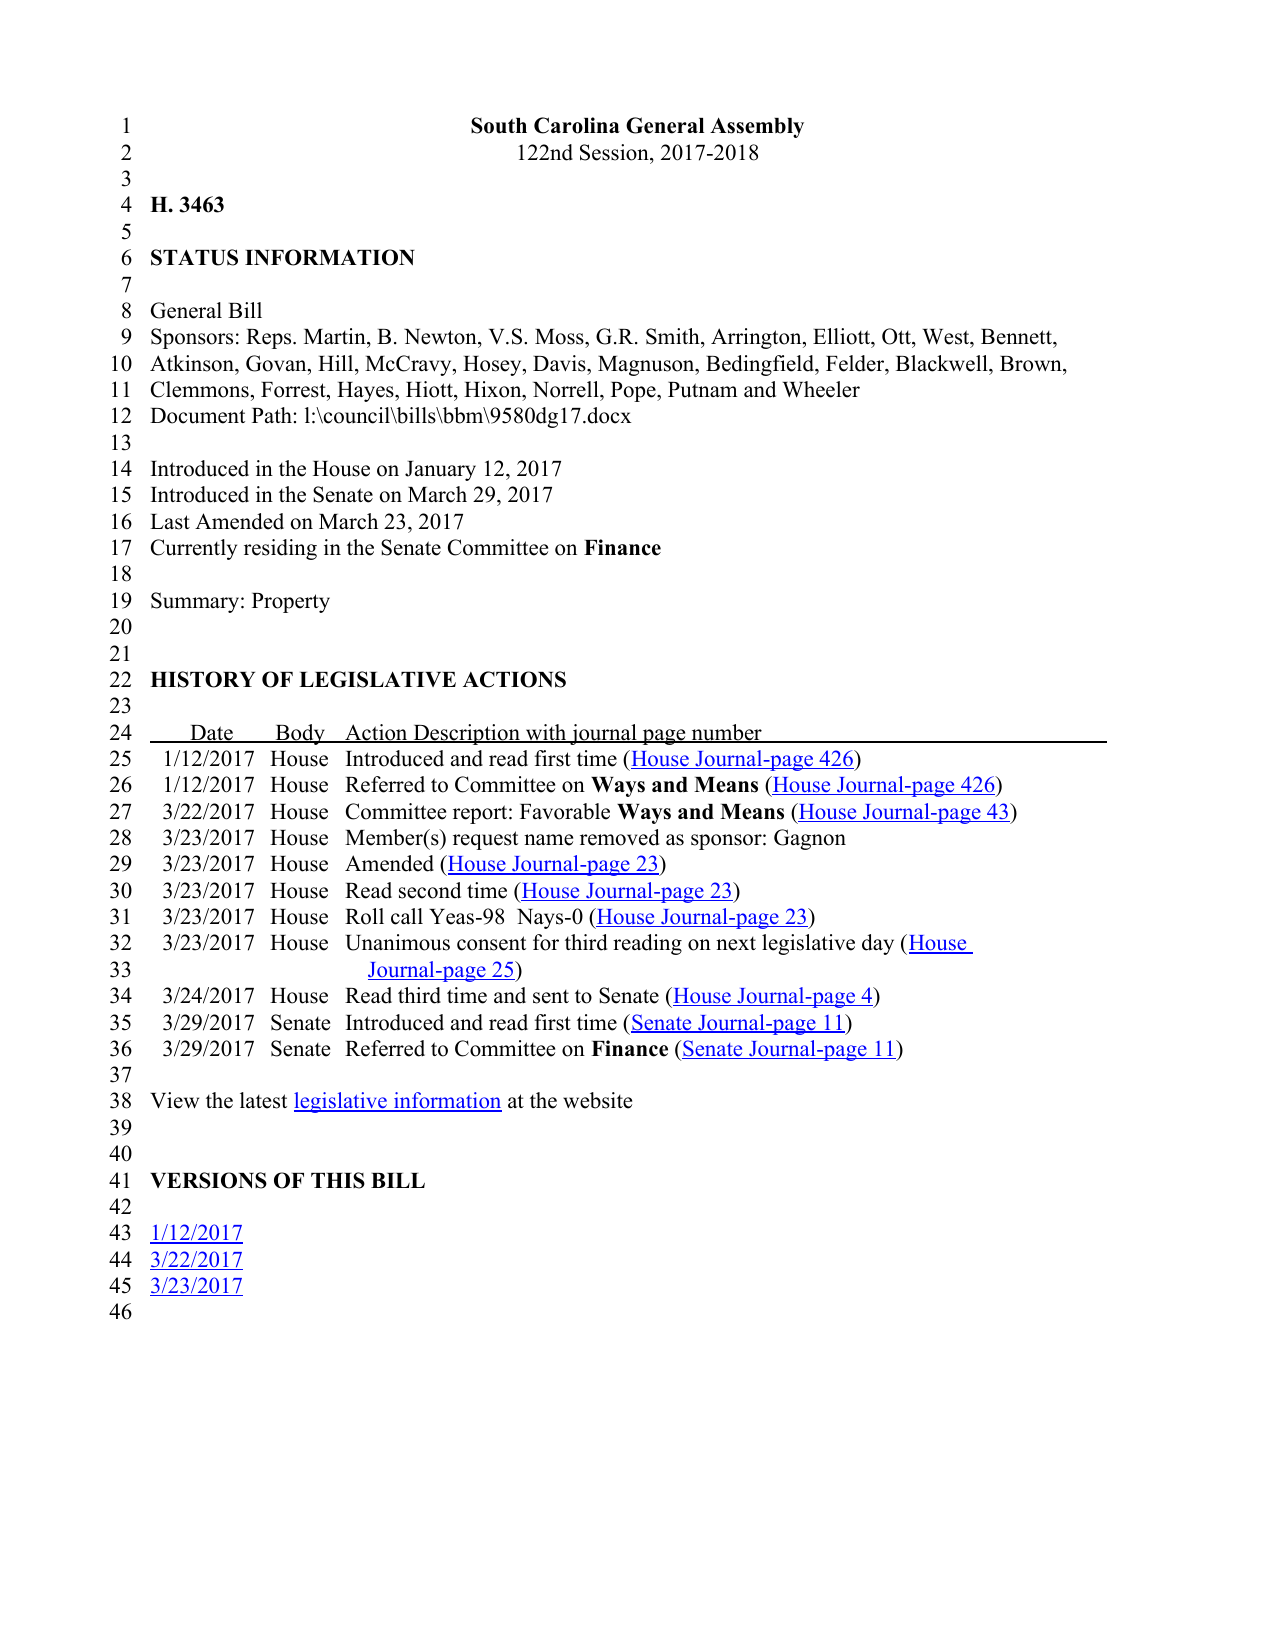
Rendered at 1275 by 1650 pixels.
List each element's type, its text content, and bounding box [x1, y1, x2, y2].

text Introduced in the House on January 12, 2017 [150, 455, 1125, 481]
text 3/23/2017 House Amended (House Journal-page 23) [150, 850, 1125, 877]
text 3/23/2017 House Read second time (House Journal-page 23) [150, 877, 1125, 903]
text 3/23/2017 [150, 1272, 1125, 1298]
text 3/24/2017 House Read third time and sent to Senate (House Journal-page 4) [150, 982, 1125, 1008]
text 3/23/2017 House Unanimous consent for third reading on next legislative day (House Journal-page 25) [150, 929, 1125, 982]
text 3/29/2017 Senate Introduced and read first time (Senate Journal-page 11) [150, 1008, 1125, 1035]
text 122nd Session, 2017-2018 [150, 139, 1125, 165]
text Last Amended on March 23, 2017 [150, 508, 1125, 534]
text 3/29/2017 Senate Referred to Committee on Finance (Senate Journal-page 11) [150, 1035, 1125, 1061]
text HISTORY OF LEGISLATIVE ACTIONS [150, 666, 1125, 692]
text Introduced in the Senate on March 29, 2017 [150, 481, 1125, 508]
text H. 3463 [150, 192, 1125, 218]
text 3/22/2017 [150, 1246, 1125, 1272]
text STATUS INFORMATION [150, 244, 1125, 271]
text 1/12/2017 House Referred to Committee on Ways and Means (House Journal-page 426) [150, 771, 1125, 798]
text View the latest legislative information at the website [150, 1088, 1125, 1114]
text VERSIONS OF THIS BILL [150, 1167, 1125, 1193]
text 3/23/2017 House Roll call Yeas-98 Nays-0 (House Journal-page 23) [150, 903, 1125, 929]
text Currently residing in the Senate Committee on Finance [150, 534, 1125, 561]
text Sponsors: Reps. Martin, B. Newton, V.S. Moss, G.R. Smith, Arrington, Elliott, Ott, West, Bennett, Atkinson, Govan, Hill, McCravy, Hosey, Davis, Magnuson, Bedingfield, Felder, Blackwell, Brown, Clemmons, Forrest, Hayes, Hiott, Hixon, Norrell, Pope, Putnam and Wheeler [150, 323, 1125, 402]
text Summary: Property [150, 587, 1125, 613]
text 1/12/2017 [150, 1219, 1125, 1246]
text Date Body Action Description with journal page number [150, 719, 1125, 745]
text 3/23/2017 House Member(s) request name removed as sponsor: Gagnon [150, 824, 1125, 850]
text 3/22/2017 House Committee report: Favorable Ways and Means (House Journal-page 43) [150, 798, 1125, 824]
text Document Path: l:\council\bills\bbm\9580dg17.docx [150, 402, 1125, 429]
text 1/12/2017 House Introduced and read first time (House Journal-page 426) [150, 745, 1125, 771]
text General Bill [150, 297, 1125, 323]
text South Carolina General Assembly [150, 112, 1125, 139]
